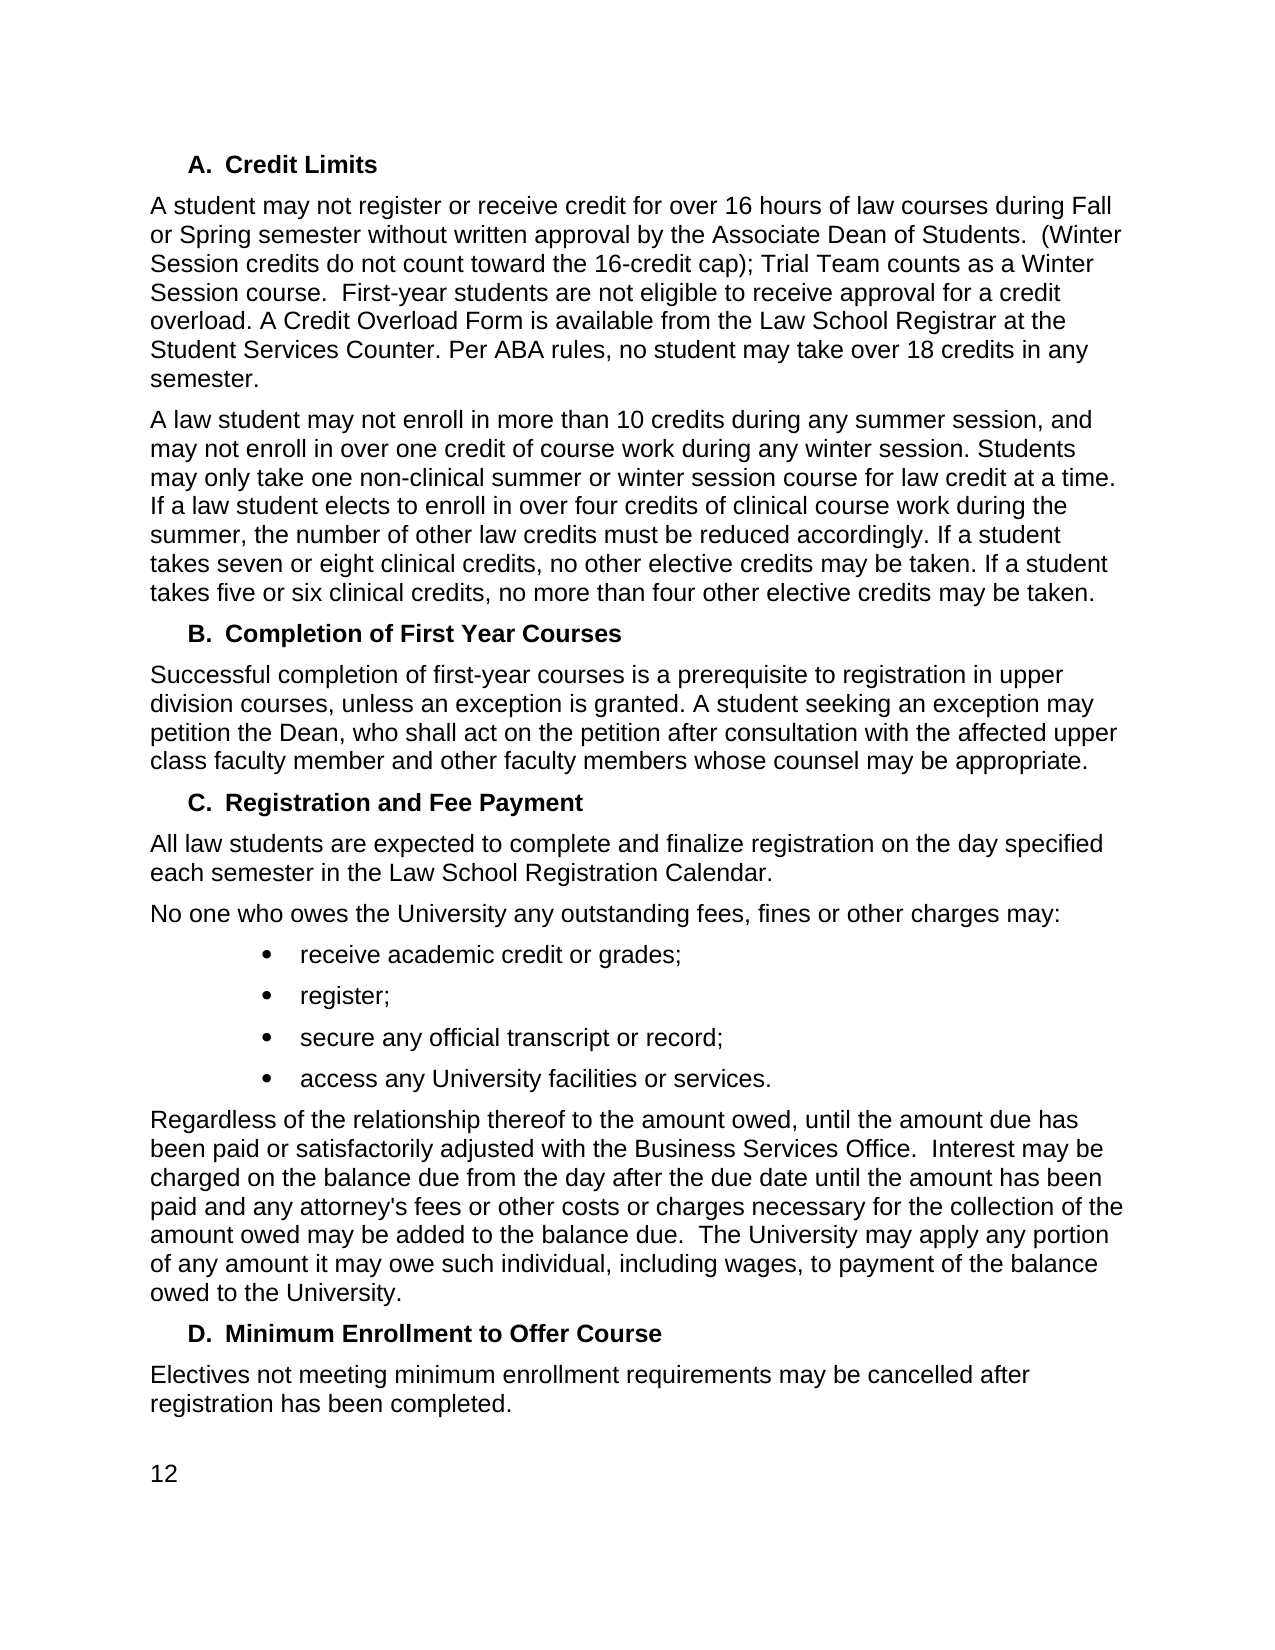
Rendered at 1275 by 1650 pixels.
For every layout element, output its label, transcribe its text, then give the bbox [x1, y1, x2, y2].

text All law students are expected to complete and finalize registration on the day specified each semester in the Law School Registration Calendar. [150, 829, 1125, 886]
text Successful completion of first-year courses is a prerequisite to registration in upper division courses, unless an exception is granted. A student seeking an exception may petition the Dean, who shall act on the petition after consultation with the affected upper class faculty member and other faculty members whose counsel may be appropriate. [150, 660, 1125, 775]
text Regardless of the relationship thereof to the amount owed, until the amount due has been paid or satisfactorily adjusted with the Business Services Office. Interest may be charged on the balance due from the day after the due date until the amount has been paid and any attorney's fees or other costs or charges necessary for the collection of the amount owed may be added to the balance due. The University may apply any portion of any amount it may owe such individual, including wages, to payment of the balance owed to the University. [150, 1105, 1125, 1307]
text Electives not meeting minimum enrollment requirements may be cancelled after registration has been completed. [150, 1360, 1125, 1418]
list access any University facilities or services. [262, 1064, 1125, 1093]
list receive academic credit or grades; [262, 940, 1125, 969]
subtitle Credit Limits [187, 150, 1125, 179]
subtitle Minimum Enrollment to Offer Course [187, 1319, 1125, 1348]
subtitle Completion of First Year Courses [187, 619, 1125, 647]
text A law student may not enroll in more than 10 credits during any summer session, and may not enroll in over one credit of course work during any winter session. Students may only take one non-clinical summer or winter session course for law credit at a time. If a law student elects to enroll in over four credits of clinical course work during the summer, the number of other law credits must be reduced accordingly. If a student takes seven or eight clinical credits, no other elective credits may be taken. If a student takes five or six clinical credits, no more than four other elective credits may be taken. [150, 405, 1125, 606]
subtitle Registration and Fee Payment [187, 787, 1125, 816]
text A student may not register or receive credit for over 16 hours of law courses during Fall or Spring semester without written approval by the Associate Dean of Students. (Winter Session credits do not count toward the 16-credit cap); Trial Team counts as a Winter Session course. First-year students are not eligible to receive approval for a credit overload. A Credit Overload Form is available from the Law School Registrar at the Student Services Counter. Per ABA rules, no student may take over 18 credits in any semester. [150, 191, 1125, 392]
list secure any official transcript or record; [262, 1023, 1125, 1052]
text No one who owes the University any outstanding fees, fines or other charges may: [150, 899, 1125, 927]
list register; [262, 981, 1125, 1010]
